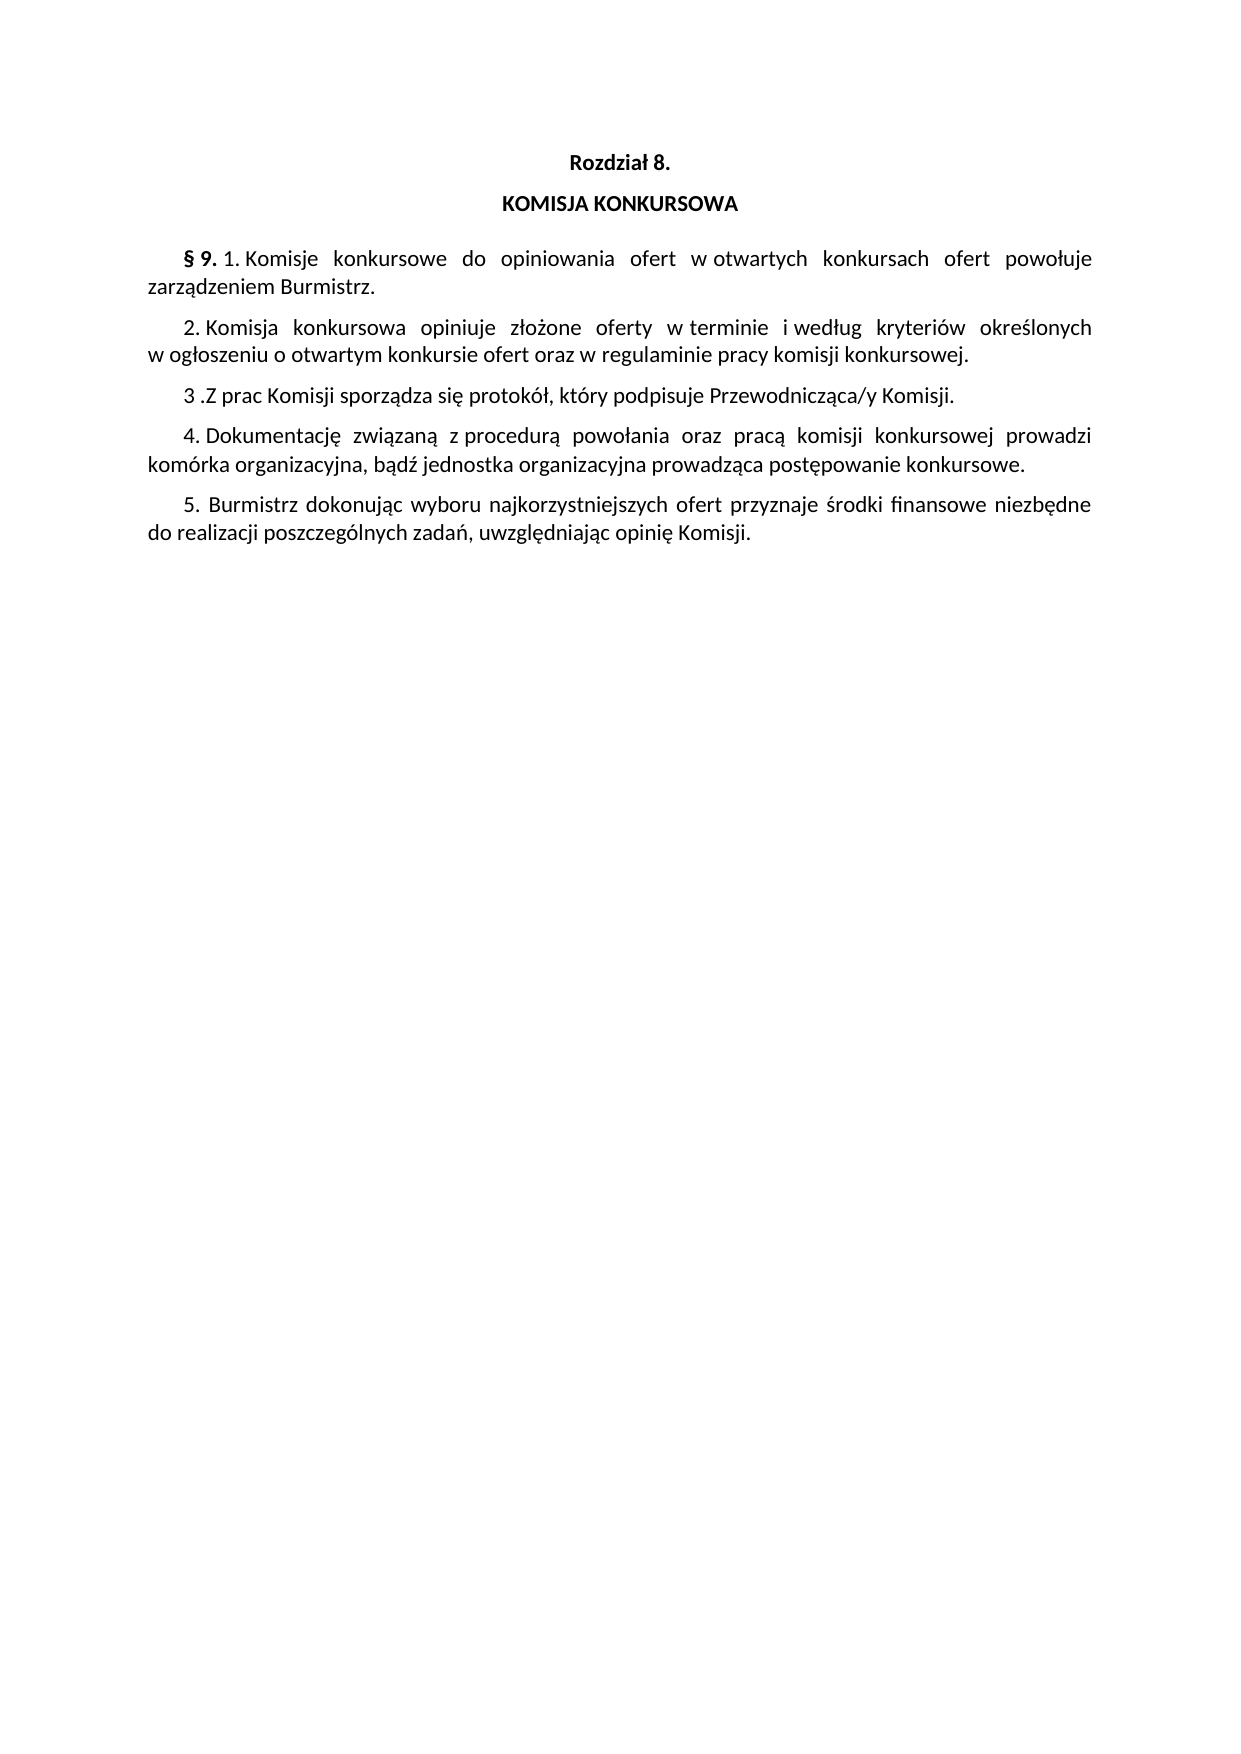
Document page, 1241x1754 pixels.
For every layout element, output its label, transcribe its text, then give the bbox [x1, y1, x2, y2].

text § 9. 1. Komisje konkursowe do opiniowania ofert w otwartych konkursach ofert powołuje zarządzeniem Burmistrz. [148, 244, 1093, 300]
text 3 .Z prac Komisji sporządza się protokół, który podpisuje Przewodnicząca/y Komisji. [148, 381, 1093, 409]
text 2. Komisja konkursowa opiniuje złożone oferty w terminie i według kryteriów określonych w ogłoszeniu o otwartym konkursie ofert oraz w regulaminie pracy komisji konkursowej. [148, 313, 1093, 369]
text Rozdział 8. KOMISJA KONKURSOWA [148, 148, 1093, 218]
text 5. Burmistrz dokonując wyboru najkorzystniejszych ofert przyznaje środki finansowe niezbędne do realizacji poszczególnych zadań, uwzględniając opinię Komisji. [148, 490, 1093, 546]
text 4. Dokumentację związaną z procedurą powołania oraz pracą komisji konkursowej prowadzi komórka organizacyjna, bądź jednostka organizacyjna prowadząca postępowanie konkursowe. [148, 422, 1093, 478]
